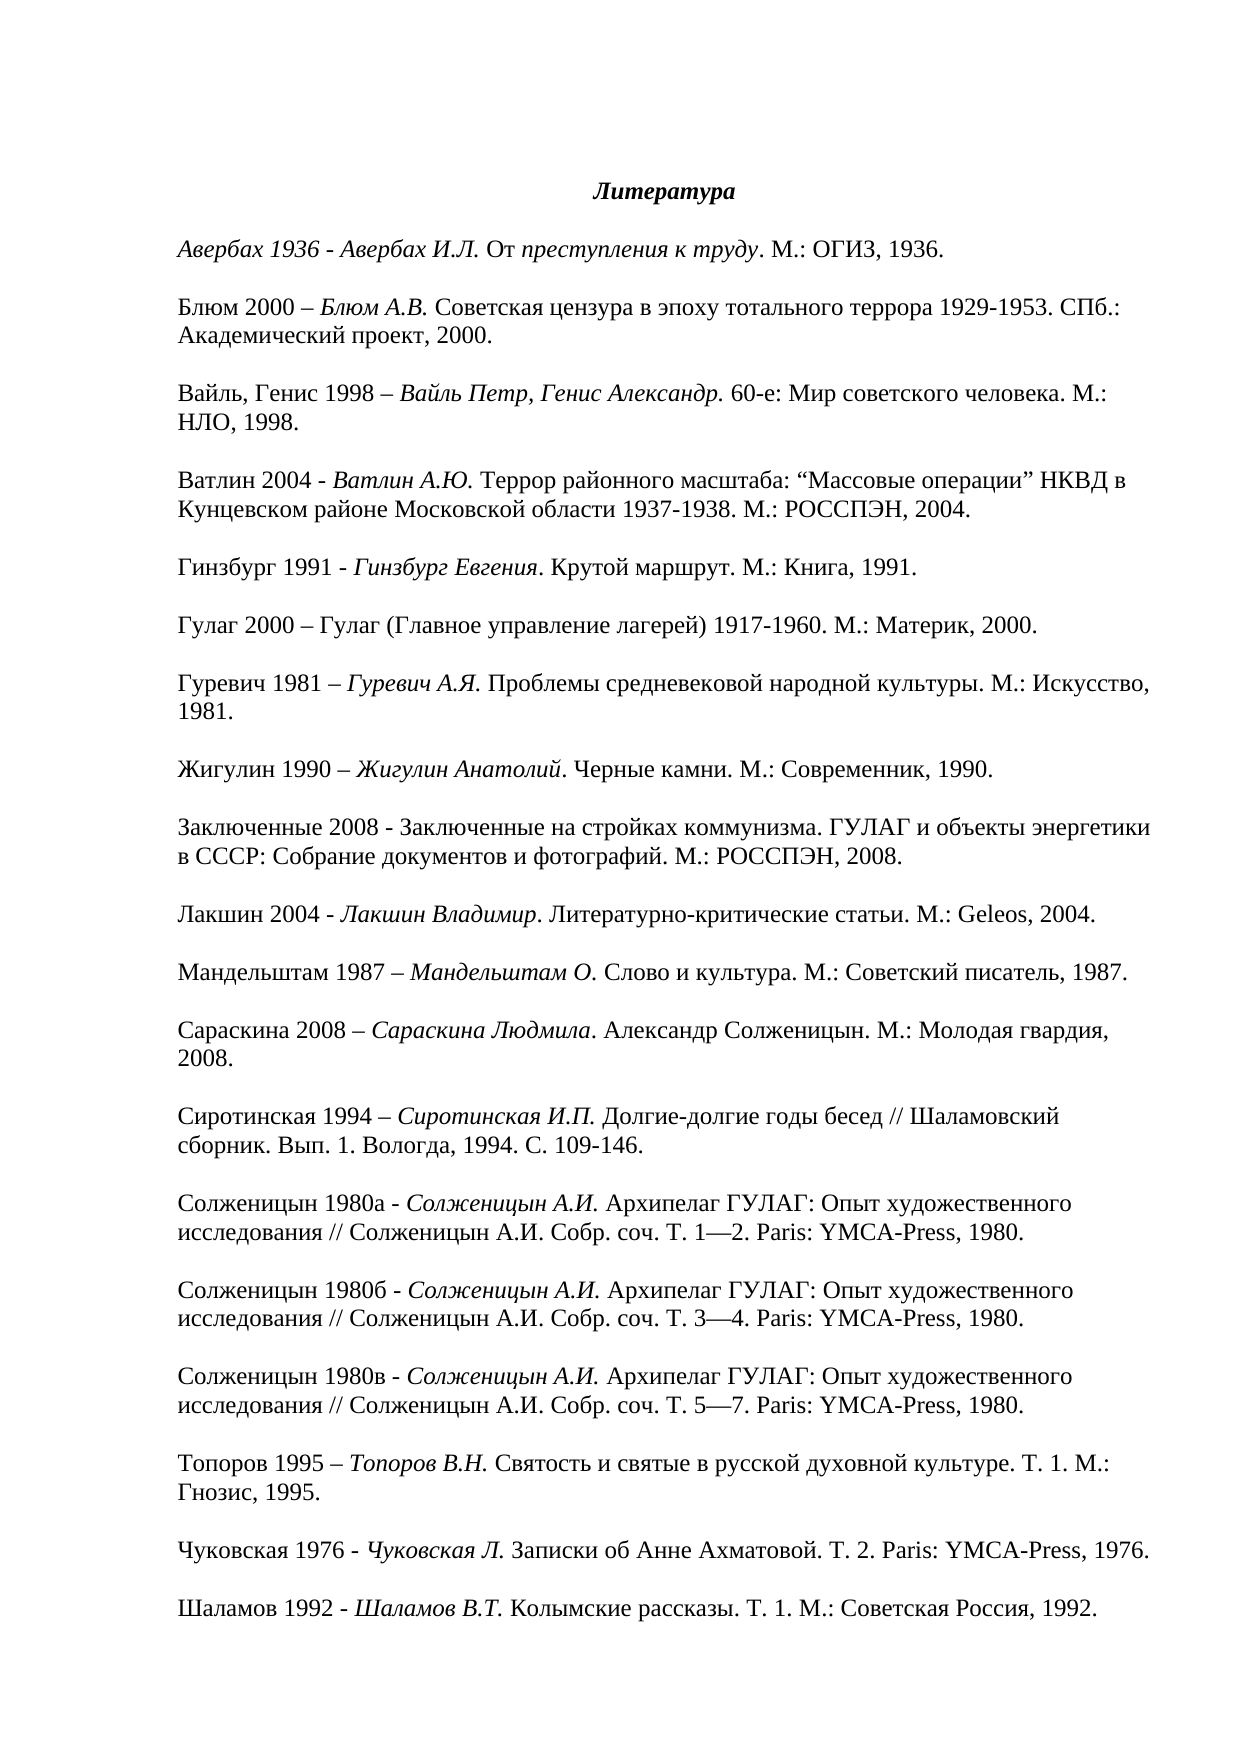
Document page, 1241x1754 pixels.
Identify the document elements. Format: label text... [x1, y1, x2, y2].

text Гуревич 1981 – Гуревич А.Я. Проблемы средневековой народной культуры. М.: Искусство, 1981. [177, 668, 1152, 725]
text Литература [177, 176, 1152, 205]
text Лакшин 2004 - Лакшин Владимир. Литературно-критические статьи. М.: Geleos, 2004. [177, 899, 1152, 928]
text Сараскина 2008 – Сараскина Людмила. Александр Солженицын. М.: Молодая гвардия, 2008. [177, 1015, 1152, 1072]
text Вайль, Генис 1998 – Вайль Петр, Генис Александр. 60-е: Мир советского человека. М.: НЛО, 1998. [177, 378, 1152, 436]
text Авербах 1936 - Авербах И.Л. От преступления к труду. М.: ОГИЗ, 1936. [177, 234, 1152, 263]
text Сиротинская 1994 – Сиротинская И.П. Долгие-долгие годы бесед // Шаламовский сборник. Вып. 1. Вологда, 1994. С. 109-146. [177, 1101, 1152, 1159]
text Жигулин 1990 – Жигулин Анатолий. Черные камни. М.: Современник, 1990. [177, 754, 1152, 783]
text Шаламов 1992 - Шаламов В.Т. Колымские рассказы. Т. 1. М.: Советская Россия, 1992. [177, 1593, 1152, 1621]
text Солженицын 1980в - Солженицын А.И. Архипелаг ГУЛАГ: Опыт художественного исследования // Солженицын А.И. Собр. соч. Т. 5—7. Paris: YMCA-Press, 1980. [177, 1361, 1152, 1419]
text Солженицын 1980б - Солженицын А.И. Архипелаг ГУЛАГ: Опыт художественного исследования // Солженицын А.И. Собр. соч. Т. 3—4. Paris: YMCA-Press, 1980. [177, 1275, 1152, 1332]
text Гинзбург 1991 - Гинзбург Евгения. Крутой маршрут. М.: Книга, 1991. [177, 552, 1152, 581]
text Топоров 1995 – Топоров В.Н. Святость и святые в русской духовной культуре. Т. 1. М.: Гнозис, 1995. [177, 1448, 1152, 1506]
text Солженицын 1980а - Солженицын А.И. Архипелаг ГУЛАГ: Опыт художественного исследования // Солженицын А.И. Собр. соч. Т. 1—2. Paris: YMCA-Press, 1980. [177, 1188, 1152, 1246]
text Заключенные 2008 - Заключенные на стройках коммунизма. ГУЛАГ и объекты энергетики в СССР: Собрание документов и фотографий. М.: РОССПЭН, 2008. [177, 812, 1152, 870]
text Ватлин 2004 - Ватлин А.Ю. Террор районного масштаба: “Массовые операции” НКВД в Кунцевском районе Московской области 1937-1938. М.: РОССПЭН, 2004. [177, 465, 1152, 523]
text Мандельштам 1987 – Мандельштам О. Слово и культура. М.: Советский писатель, 1987. [177, 957, 1152, 986]
text Гулаг 2000 – Гулаг (Главное управление лагерей) 1917-1960. М.: Материк, 2000. [177, 610, 1152, 638]
text Чуковская 1976 - Чуковская Л. Записки об Анне Ахматовой. Т. 2. Paris: YMCA-Press, 1976. [177, 1535, 1152, 1563]
text Блюм 2000 – Блюм А.В. Советская цензура в эпоху тотального террора 1929-1953. СПб.: Академический проект, 2000. [177, 292, 1152, 349]
